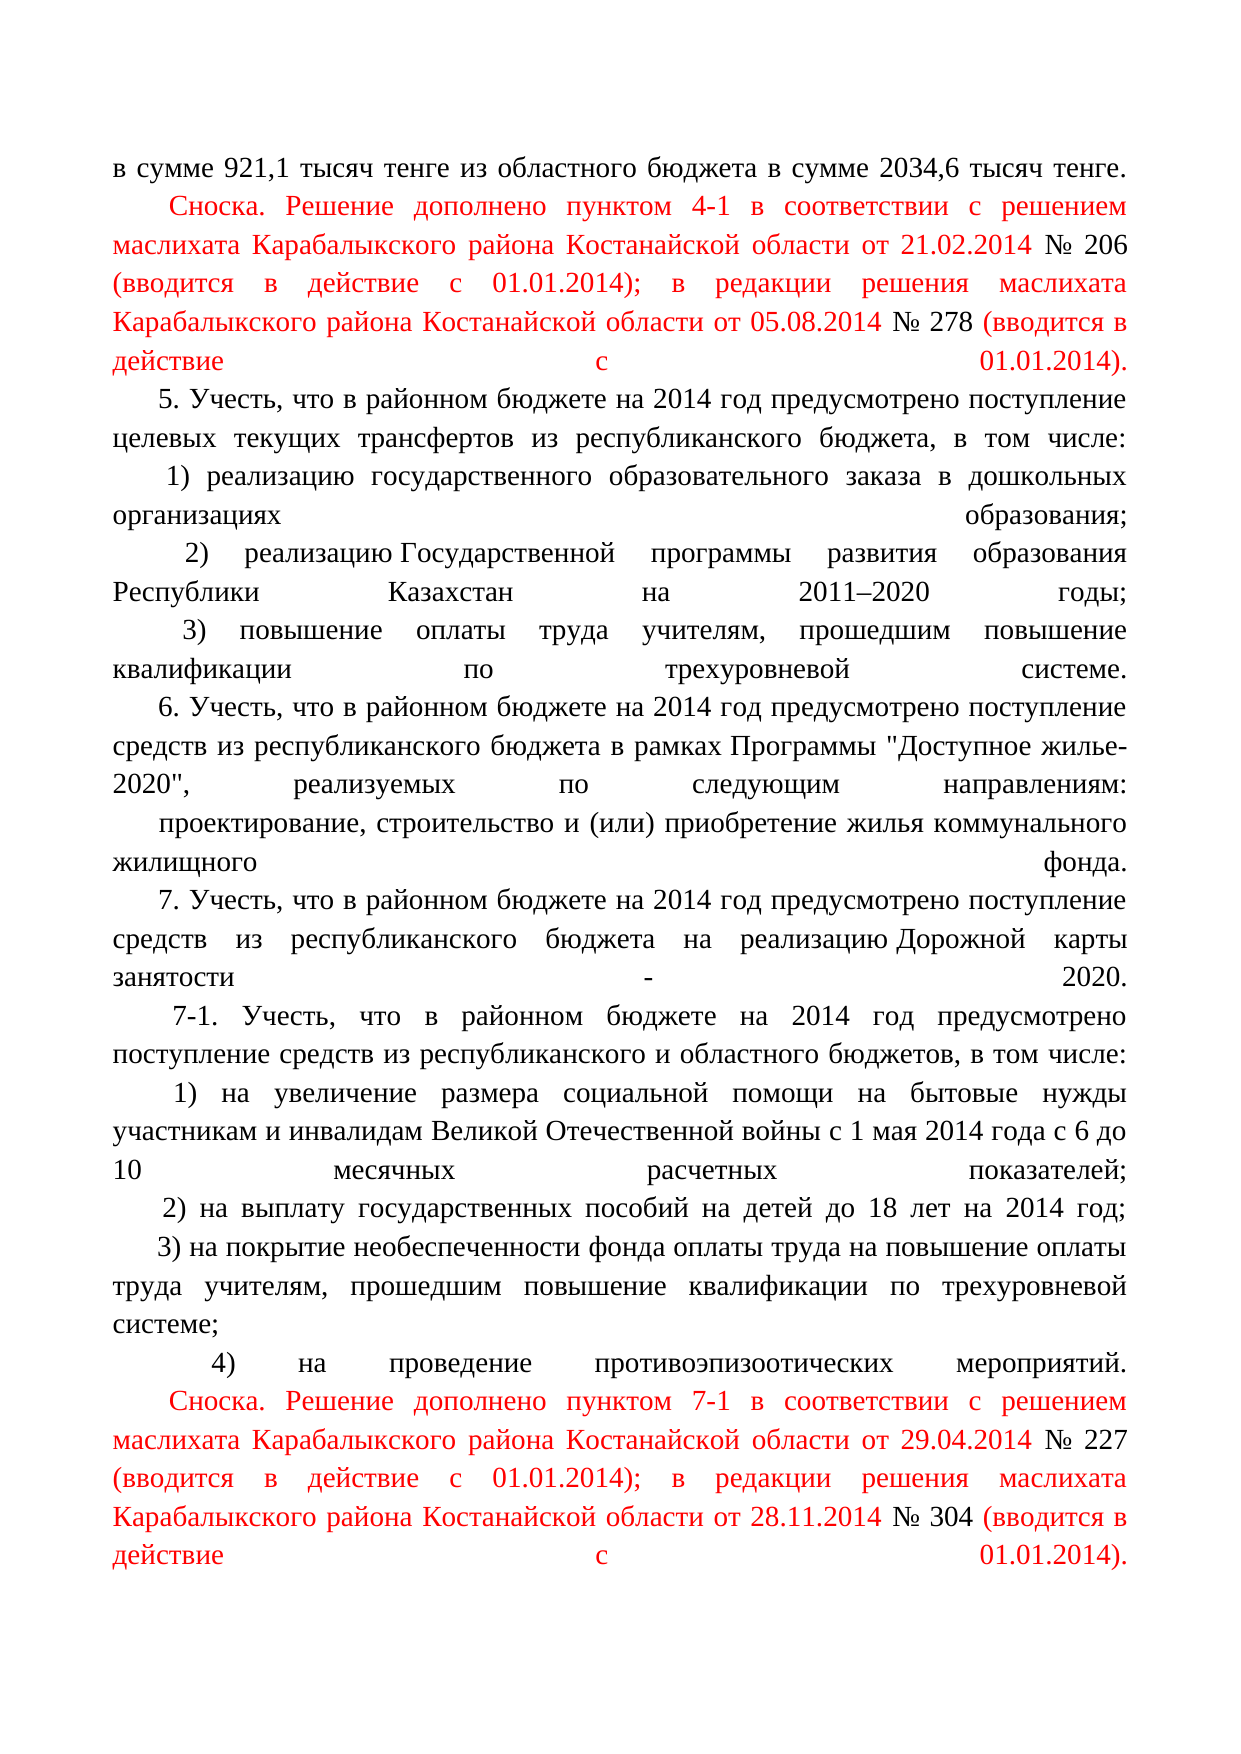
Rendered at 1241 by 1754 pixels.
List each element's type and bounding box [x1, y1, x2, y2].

text [112, 150, 1128, 1571]
